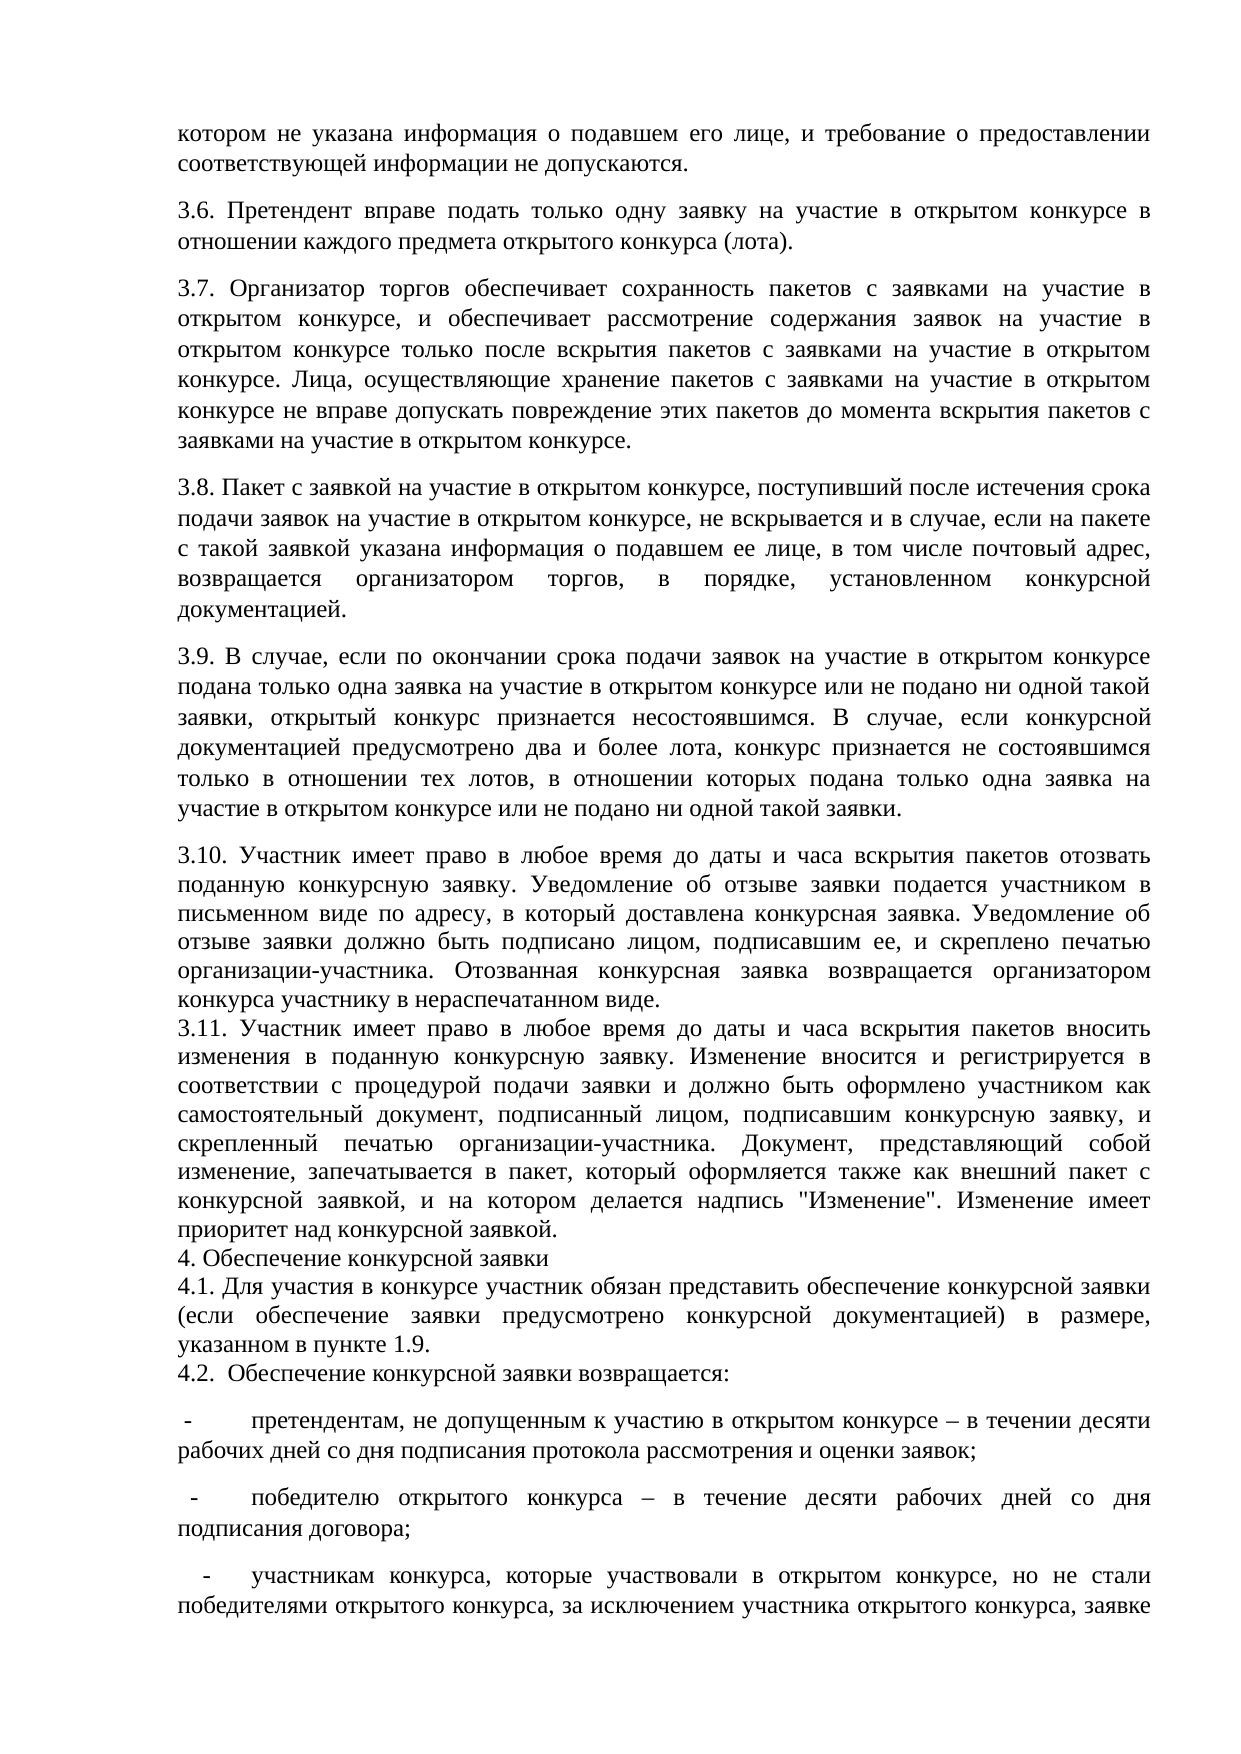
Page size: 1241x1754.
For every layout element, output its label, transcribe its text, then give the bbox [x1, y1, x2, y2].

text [177, 118, 1152, 177]
text 3.7. Организатор торгов обеспечивает сохранность пакетов с заявками на участие в открытом конкурсе, и обеспечивает рассмотрение содержания заявок на участие в открытом конкурсе только после вскрытия пакетов с заявками на участие в открытом конкурсе. Лица, осуществляющие хранение пакетов с заявками на участие в открытом конкурсе не вправе допускать повреждение этих пакетов до момента вскрытия пакетов с заявками на участие в открытом конкурсе. [177, 273, 1152, 454]
text 3.8. Пакет с заявкой на участие в открытом конкурсе, поступивший после истечения срока подачи заявок на участие в открытом конкурсе, не вскрывается и в случае, если на пакете с такой заявкой указана информация о подавшем ее лице, в том числе почтовый адрес, возвращается организатором торгов, в порядке, установленном конкурсной документацией. [177, 472, 1152, 623]
text - претендентам, не допущенным к участию в открытом конкурсе – в течении десяти рабочих дней со дня подписания протокола рассмотрения и оценки заявок; [177, 1405, 1152, 1464]
text 3.10. Участник имеет право в любое время до даты и часа вскрытия пакетов отозвать поданную конкурсную заявку. Уведомление об отзыве заявки подается участником в письменном виде по адресу, в который доставлена конкурсная заявка. Уведомление об отзыве заявки должно быть подписано лицом, подписавшим ее, и скреплено печатью организации-участника. Отозванная конкурсная заявка возвращается организатором конкурса участнику в нераспечатанном виде. [177, 840, 1152, 1013]
text 4.1. Для участия в конкурсе участник обязан представить обеспечение конкурсной заявки (если обеспечение заявки предусмотрено конкурсной документацией) в размере, указанном в пункте 1.9. [177, 1271, 1152, 1358]
text 3.11. Участник имеет право в любое время до даты и часа вскрытия пакетов вносить изменения в поданную конкурсную заявку. Изменение вносится и регистрируется в соответствии с процедурой подачи заявки и должно быть оформлено участником как самостоятельный документ, подписанный лицом, подписавшим конкурсную заявку, и скрепленный печатью организации-участника. Документ, представляющий собой изменение, запечатывается в пакет, который оформляется также как внешний пакет с конкурсной заявкой, и на котором делается надпись "Изменение". Изменение имеет приоритет над конкурсной заявкой. [177, 1013, 1152, 1243]
text - победителю открытого конкурса – в течение десяти рабочих дней со дня подписания договора; [177, 1482, 1152, 1541]
text 4.2. Обеспечение конкурсной заявки возвращается: [177, 1358, 1152, 1386]
text 3.9. В случае, если по окончании срока подачи заявок на участие в открытом конкурсе подана только одна заявка на участие в открытом конкурсе или не подано ни одной такой заявки, открытый конкурс признается несостоявшимся. В случае, если конкурсной документацией предусмотрено два и более лота, конкурс признается не состоявшимся только в отношении тех лотов, в отношении которых подана только одна заявка на участие в открытом конкурсе или не подано ни одной такой заявки. [177, 641, 1152, 822]
text 4. Обеспечение конкурсной заявки [177, 1243, 1152, 1271]
text 3.6. Претендент вправе подать только одну заявку на участие в открытом конкурсе в отношении каждого предмета открытого конкурса (лота). [177, 196, 1152, 255]
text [177, 1560, 1152, 1619]
